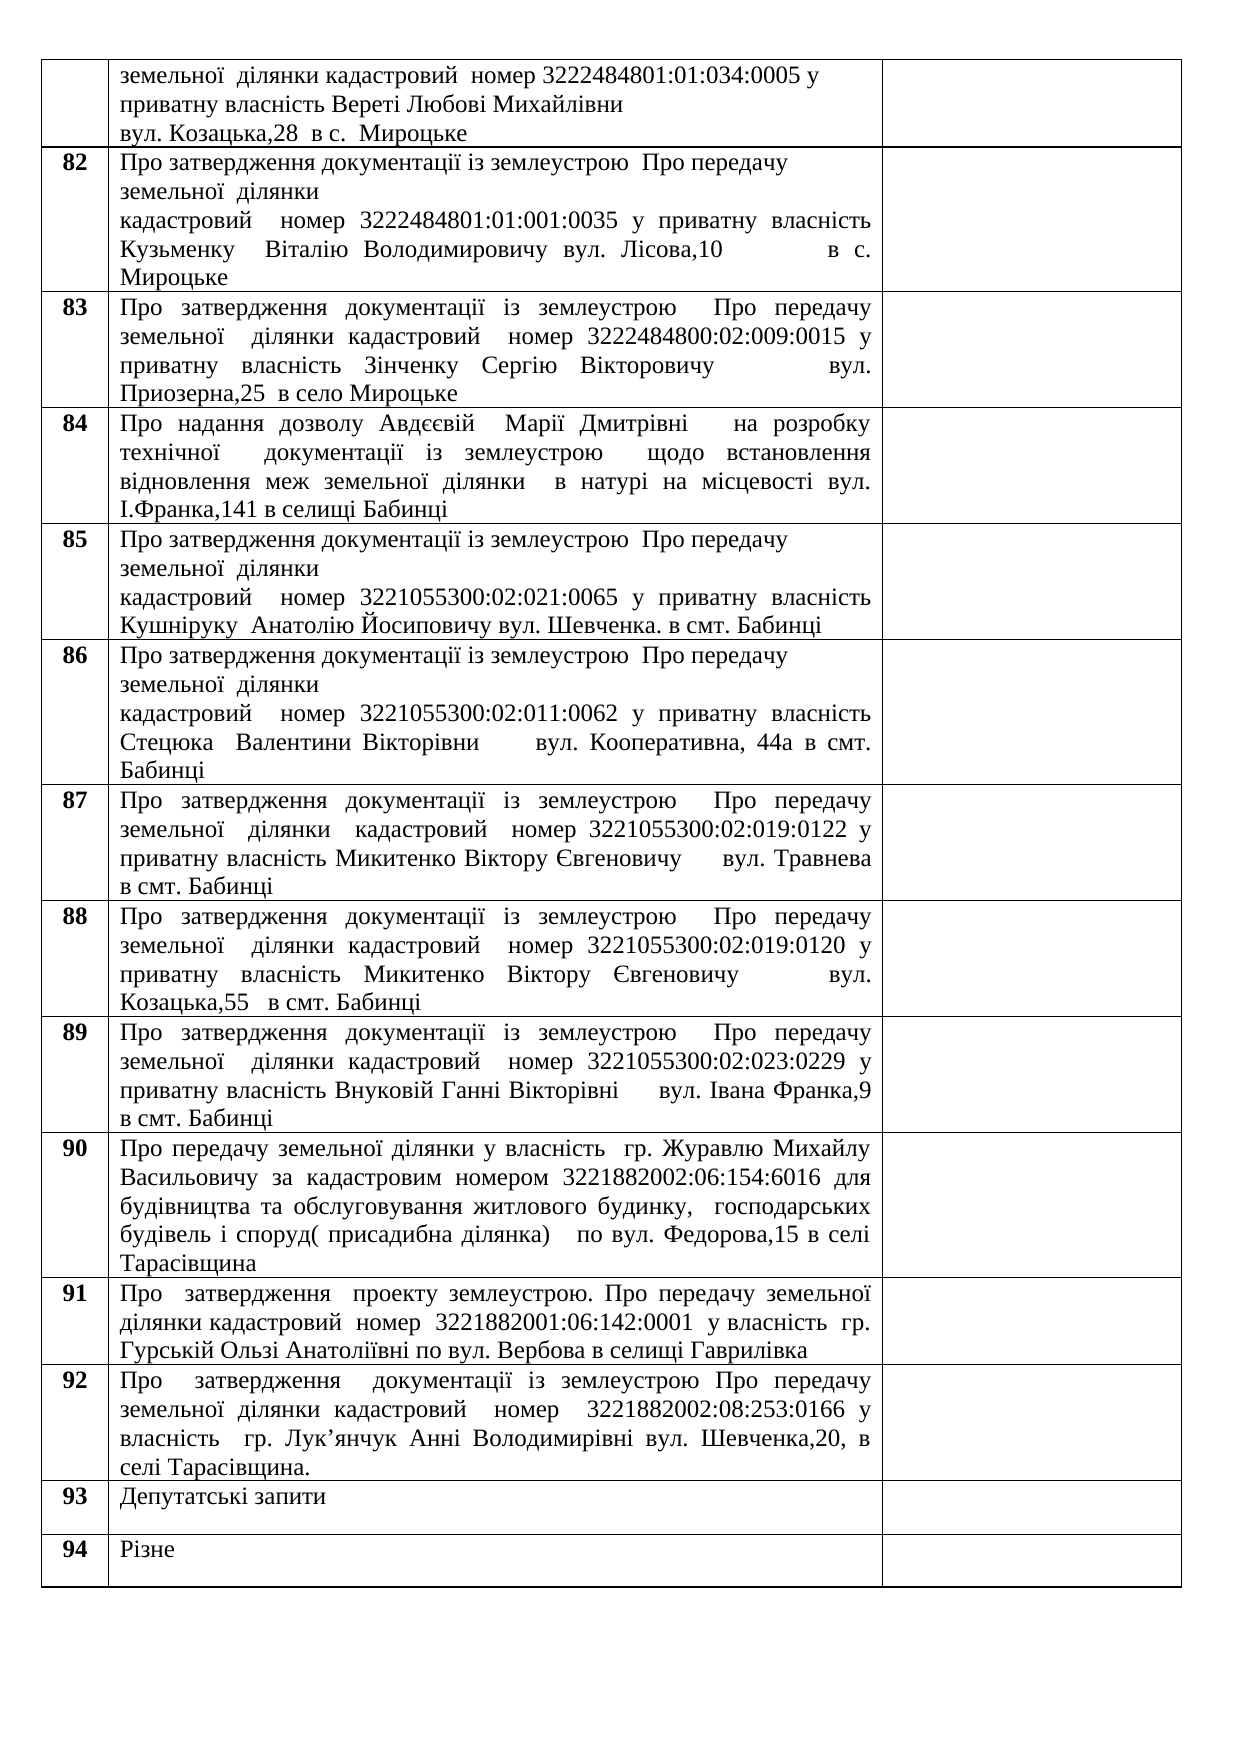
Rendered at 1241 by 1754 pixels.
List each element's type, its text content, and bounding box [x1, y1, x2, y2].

table_cell 94 [42, 1535, 108, 1586]
table_cell [883, 292, 1181, 407]
table_cell Про затвердження документації із землеустрою Про передачу земельної ділянки кадастровий номер 3222484800:02:009:0015 у приватну власність Зінченку Сергію Вікторовичу вул. Приозерна,25 в село Мироцьке [109, 292, 882, 407]
table_cell [883, 785, 1181, 900]
table_cell 83 [42, 292, 108, 407]
table_cell 90 [42, 1133, 108, 1277]
table_cell [883, 148, 1181, 291]
table_cell 93 [42, 1481, 108, 1533]
table_cell [883, 1481, 1181, 1533]
table_cell Про затвердження проекту землеустрою. Про передачу земельної ділянки кадастровий номер 3221882001:06:142:0001 у власність гр. Гурській Ользі Анатоліївні по вул. Вербова в селищі Гаврилівка [109, 1278, 882, 1364]
table_cell [883, 60, 1181, 146]
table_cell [109, 60, 882, 146]
table_cell 82 [42, 148, 108, 291]
table_cell Депутатські запити [109, 1481, 882, 1533]
table_cell [883, 640, 1181, 784]
table_cell 86 [42, 640, 108, 784]
table_cell 88 [42, 901, 108, 1016]
table_cell Про затвердження документації із землеустрою Про передачу земельної ділянки кадастровий номер 3221055300:02:023:0229 у приватну власність Внуковій Ганні Вікторівні вул. Івана Франка,9 в смт. Бабинці [109, 1017, 882, 1132]
table_cell [883, 524, 1181, 639]
table_cell Про затвердження документації із землеустрою Про передачу земельної ділянки кадастровий номер 3221882002:08:253:0166 у власність гр. Лук’янчук Анні Володимирівні вул. Шевченка,20, в селі Тарасівщина. [109, 1365, 882, 1480]
table_cell Про затвердження документації із землеустрою Про передачу земельної ділянки кадастровий номер 3221055300:02:019:0120 у приватну власність Микитенко Віктору Євгеновичу вул. Козацька,55 в смт. Бабинці [109, 901, 882, 1016]
table_cell Про затвердження документації із землеустрою Про передачу земельної ділянки кадастровий номер 3221055300:02:019:0122 у приватну власність Микитенко Віктору Євгеновичу вул. Травнева в смт. Бабинці [109, 785, 882, 900]
table_cell 89 [42, 1017, 108, 1132]
table_cell Про затвердження документації із землеустрою Про передачу земельної ділянки кадастровий номер 3221055300:02:021:0065 у приватну власність Кушніруку Анатолію Йосиповичу вул. Шевченка. в смт. Бабинці [109, 524, 882, 639]
table_cell 81 [42, 60, 108, 146]
table_cell [883, 1535, 1181, 1586]
table_cell Різне [109, 1535, 882, 1586]
table_cell [883, 1365, 1181, 1480]
table_cell [883, 408, 1181, 523]
table_cell [883, 901, 1181, 1016]
table_cell [883, 1278, 1181, 1364]
table_cell 91 [42, 1278, 108, 1364]
table_cell Про затвердження документації із землеустрою Про передачу земельної ділянки кадастровий номер 3222484801:01:001:0035 у приватну власність Кузьменку Віталію Володимировичу вул. Лісова,10 в с. Мироцьке [109, 148, 882, 291]
table_cell [883, 1017, 1181, 1132]
table_cell 84 [42, 408, 108, 523]
table_cell 87 [42, 785, 108, 900]
table_cell [883, 1133, 1181, 1277]
table_cell 85 [42, 524, 108, 639]
table_cell 92 [42, 1365, 108, 1480]
table_cell Про надання дозволу Авдєєвій Марії Дмитрівні на розробку технічної документації із землеустрою щодо встановлення відновлення меж земельної ділянки в натурі на місцевості вул. І.Франка,141 в селищі Бабинці [109, 408, 882, 523]
table_cell Про передачу земельної ділянки у власність гр. Журавлю Михайлу Васильовичу за кадастровим номером 3221882002:06:154:6016 для будівництва та обслуговування житлового будинку, господарських будівель і споруд( присадибна ділянка) по вул. Федорова,15 в селі Тарасівщина [109, 1133, 882, 1277]
table_cell Про затвердження документації із землеустрою Про передачу земельної ділянки кадастровий номер 3221055300:02:011:0062 у приватну власність Стецюка Валентини Вікторівни вул. Кооперативна, 44а в смт. Бабинці [109, 640, 882, 784]
